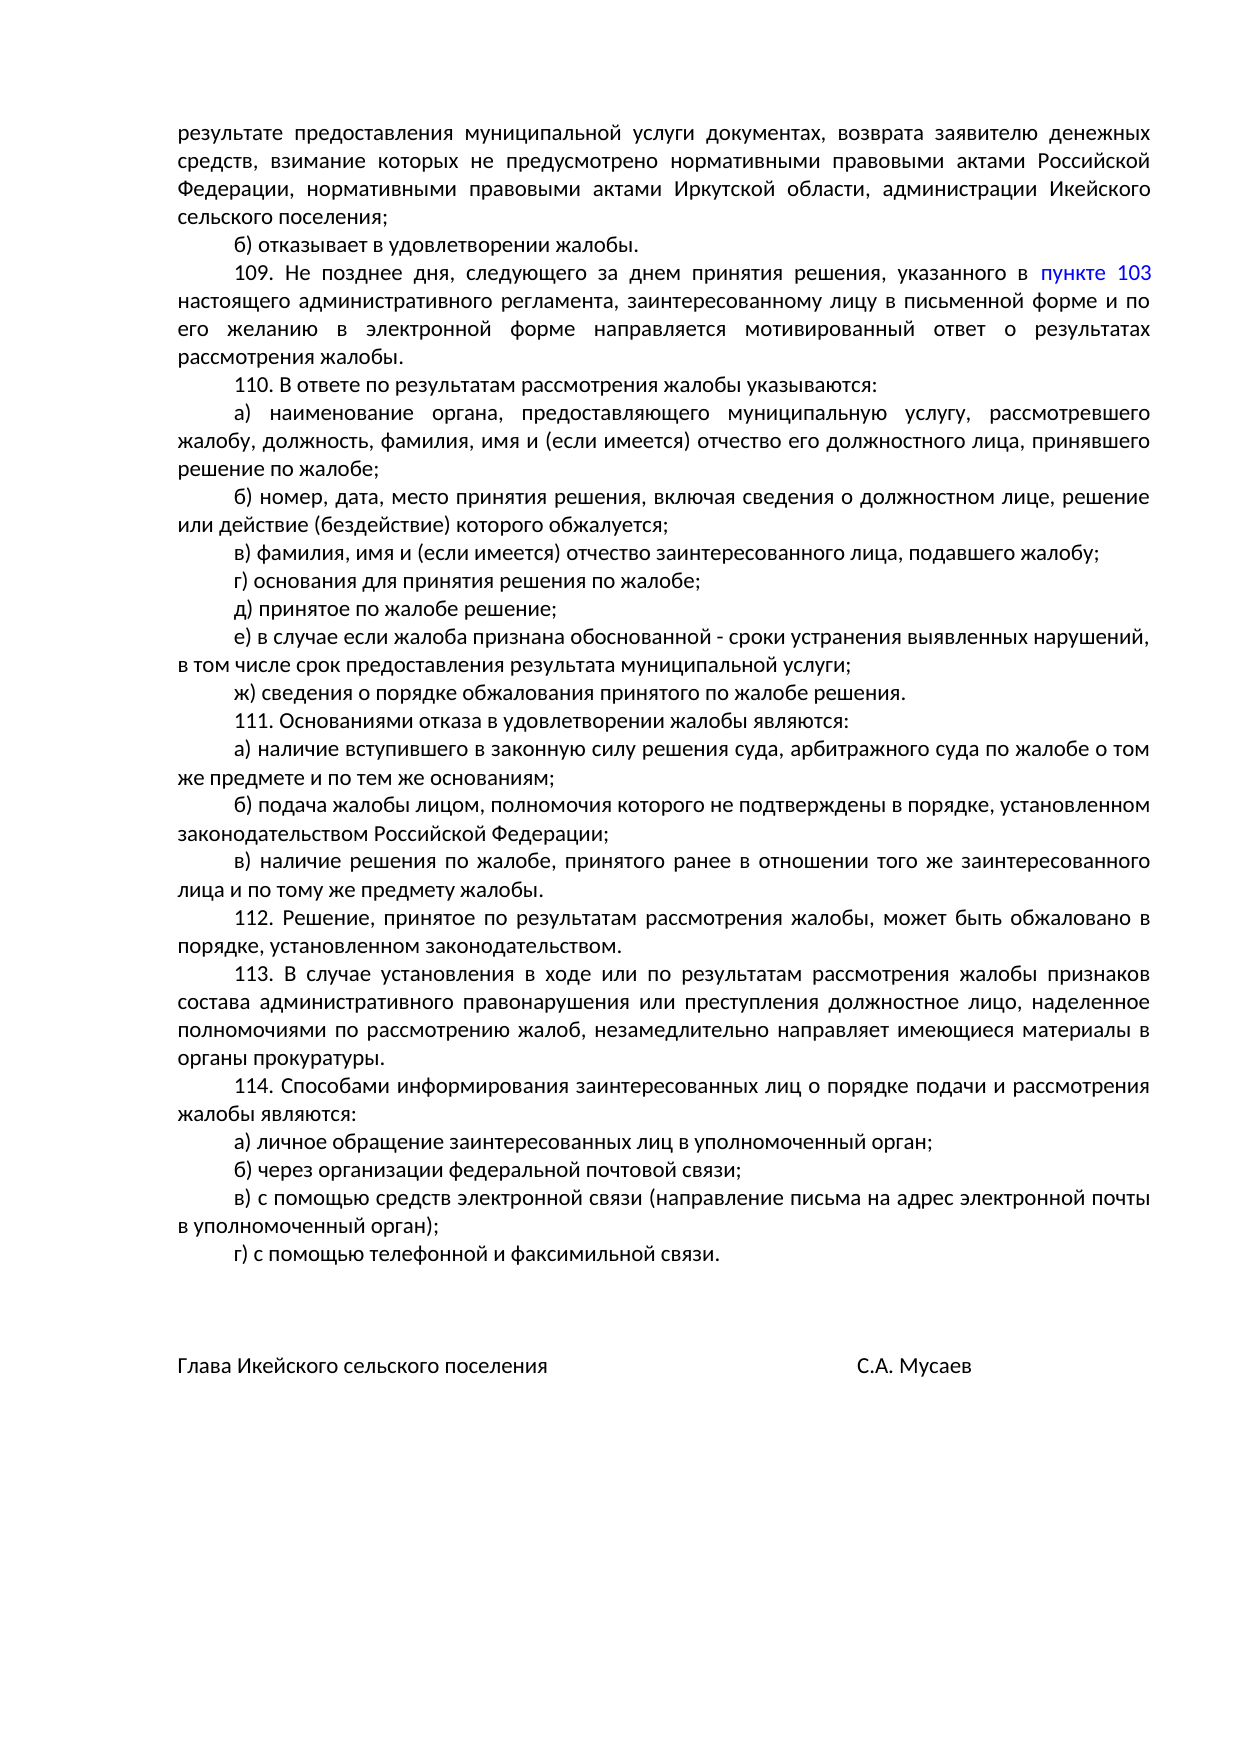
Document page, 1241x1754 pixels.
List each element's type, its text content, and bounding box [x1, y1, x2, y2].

text д) принятое по жалобе решение; [177, 594, 1152, 622]
text а) наименование органа, предоставляющего муниципальную услугу, рассмотревшего жалобу, должность, фамилия, имя и (если имеется) отчество его должностного лица, принявшего решение по жалобе; [177, 398, 1152, 482]
text б) через организации федеральной почтовой связи; [177, 1155, 1152, 1183]
text г) основания для принятия решения по жалобе; [177, 566, 1152, 594]
text 110. В ответе по результатам рассмотрения жалобы указываются: [177, 370, 1152, 398]
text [177, 118, 1152, 230]
text Глава Икейского сельского поселения С.А. Мусаев [177, 1351, 1152, 1379]
text а) наличие вступившего в законную силу решения суда, арбитражного суда по жалобе о том же предмете и по тем же основаниям; [177, 734, 1152, 791]
text 112. Решение, принятое по результатам рассмотрения жалобы, может быть обжаловано в порядке, установленном законодательством. [177, 903, 1152, 959]
text в) фамилия, имя и (если имеется) отчество заинтересованного лица, подавшего жалобу; [177, 538, 1152, 566]
text в) наличие решения по жалобе, принятого ранее в отношении того же заинтересованного лица и по тому же предмету жалобы. [177, 847, 1152, 903]
text ж) сведения о порядке обжалования принятого по жалобе решения. [177, 678, 1152, 707]
text 114. Способами информирования заинтересованных лиц о порядке подачи и рассмотрения жалобы являются: [177, 1071, 1152, 1127]
text а) личное обращение заинтересованных лиц в уполномоченный орган; [177, 1127, 1152, 1155]
text г) с помощью телефонной и факсимильной связи. [177, 1239, 1152, 1267]
text б) номер, дата, место принятия решения, включая сведения о должностном лице, решение или действие (бездействие) которого обжалуется; [177, 482, 1152, 538]
text 109. Не позднее дня, следующего за днем принятия решения, указанного в пункте 103 настоящего административного регламента, заинтересованному лицу в письменной форме и по его желанию в электронной форме направляется мотивированный ответ о результатах рассмотрения жалобы. [177, 258, 1152, 370]
text 113. В случае установления в ходе или по результатам рассмотрения жалобы признаков состава административного правонарушения или преступления должностное лицо, наделенное полномочиями по рассмотрению жалоб, незамедлительно направляет имеющиеся материалы в органы прокуратуры. [177, 959, 1152, 1071]
text б) отказывает в удовлетворении жалобы. [177, 230, 1152, 258]
text б) подача жалобы лицом, полномочия которого не подтверждены в порядке, установленном законодательством Российской Федерации; [177, 791, 1152, 847]
text в) с помощью средств электронной связи (направление письма на адрес электронной почты в уполномоченный орган); [177, 1183, 1152, 1239]
text е) в случае если жалоба признана обоснованной - сроки устранения выявленных нарушений, в том числе срок предоставления результата муниципальной услуги; [177, 622, 1152, 678]
text 111. Основаниями отказа в удовлетворении жалобы являются: [177, 707, 1152, 734]
